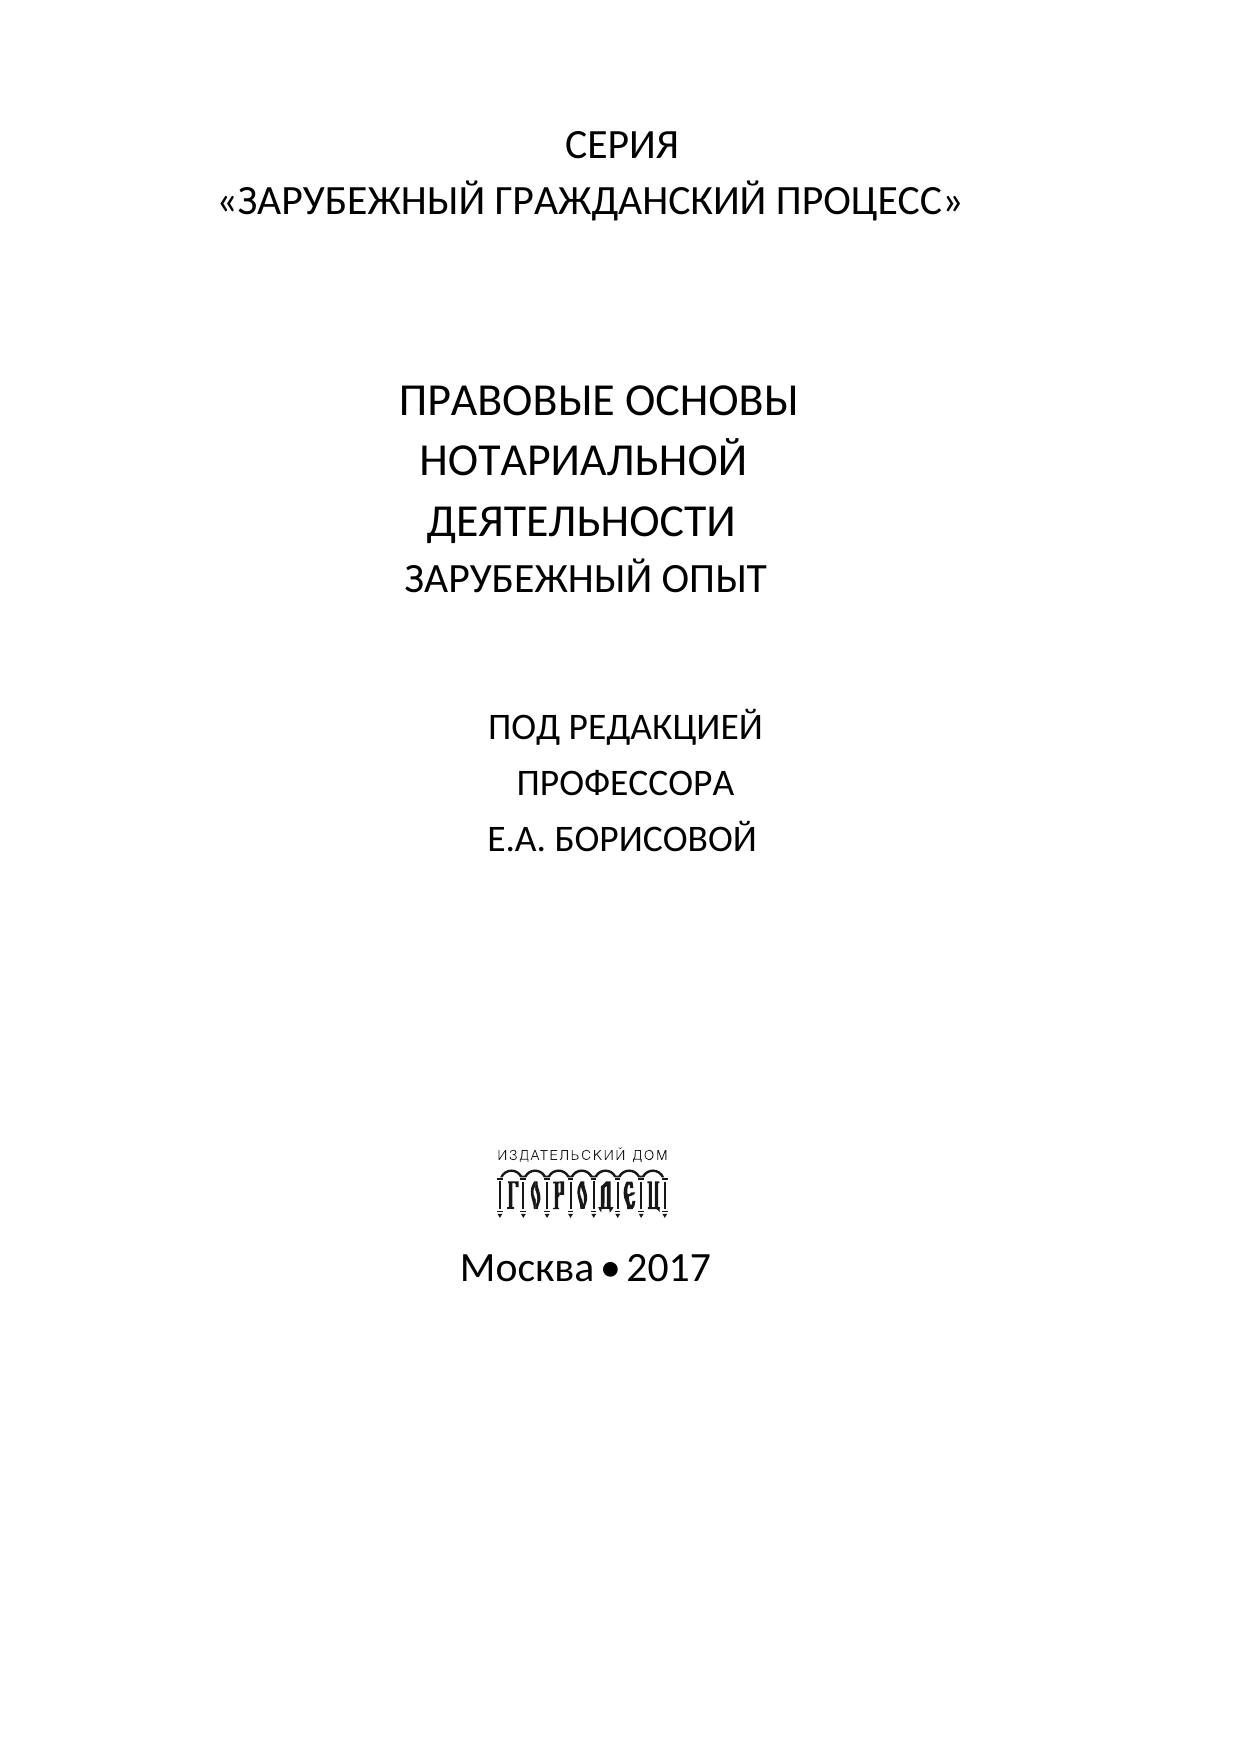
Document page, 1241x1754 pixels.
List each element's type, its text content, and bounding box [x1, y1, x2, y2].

text НОТАРИАЛЬНОЙ [177, 431, 1152, 487]
text Москва • 2017 [177, 1241, 1067, 1291]
text ЗАРУБЕЖНЫЙ ОПЫТ [208, 552, 1067, 603]
text Е.А. БОРИСОВОЙ [177, 815, 1067, 861]
text ДЕЯТЕЛЬНОСТИ [282, 492, 1152, 547]
text ПОД РЕДАКЦИЕЙ [337, 703, 913, 748]
text ПРОФЕССОРА [337, 759, 913, 804]
text ПРАВОВЫЕ ОСНОВЫ [326, 371, 1152, 427]
text «ЗАРУБЕЖНЫЙ ГРАЖДАНСКИЙ ПРОЦЕСС» [216, 174, 1152, 225]
text СЕРИЯ [177, 118, 1067, 169]
